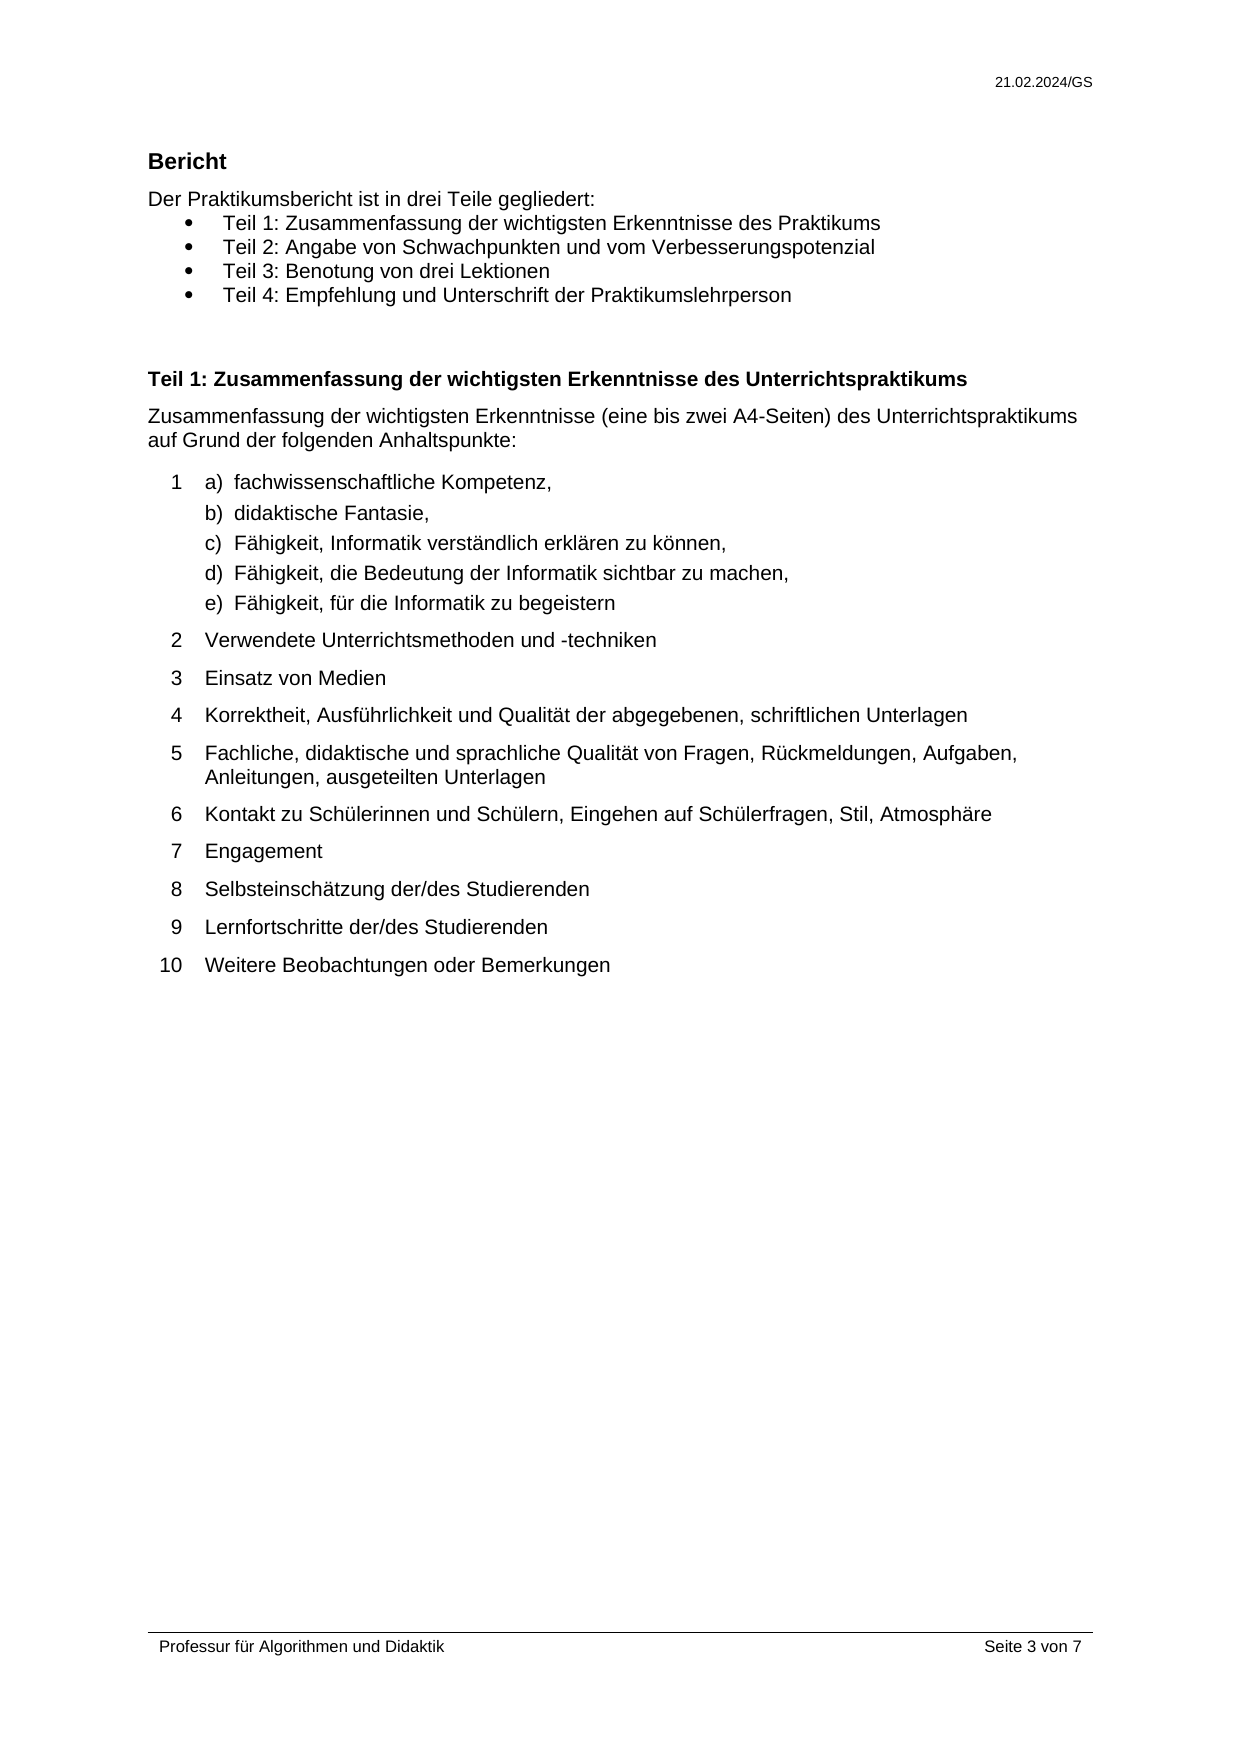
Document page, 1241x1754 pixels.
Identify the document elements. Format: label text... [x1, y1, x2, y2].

text Der Praktikumsbericht ist in drei Teile gegliedert: [148, 186, 1093, 210]
table_cell Engagement [193, 833, 1093, 871]
list Teil 2: Angabe von Schwachpunkten und vom Verbesserungspotenzial [185, 234, 1093, 258]
table_cell 4 [148, 697, 193, 735]
table_cell Selbsteinschätzung der/des Studierenden [193, 871, 1093, 908]
table_cell Lernfortschritte der/des Studierenden [193, 909, 1093, 946]
table_cell Einsatz von Medien [193, 659, 1093, 697]
table_cell 10 [148, 946, 193, 984]
table_cell Weitere Beobachtungen oder Bemerkungen [193, 946, 1093, 984]
table_cell Fachliche, didaktische und sprachliche Qualität von Fragen, Rückmeldungen, Aufgaben, Anleitungen, ausgeteilten Unterlagen [193, 735, 1093, 795]
table_cell Verwendete Unterrichtsmethoden und -techniken [193, 621, 1093, 659]
table_cell 9 [148, 909, 193, 946]
table_cell 6 [148, 795, 193, 833]
text Zusammenfassung der wichtigsten Erkenntnisse (eine bis zwei A4-Seiten) des Unterrichtspraktikums auf Grund der folgenden Anhaltspunkte: [148, 403, 1093, 451]
text Teil 1: Zusammenfassung der wichtigsten Erkenntnisse des Unterrichtspraktikums [148, 367, 1093, 391]
table_cell 7 [148, 833, 193, 871]
list Teil 3: Benotung von drei Lektionen [185, 258, 1093, 283]
table_cell Kontakt zu Schülerinnen und Schülern, Eingehen auf Schülerfragen, Stil, Atmosphäre [193, 795, 1093, 833]
table_cell 3 [148, 659, 193, 697]
table_header fachwissenschaftliche Kompetenz, didaktische Fantasie, Fähigkeit, Informatik verständlich erklären zu können, Fähigkeit, die Bedeutung der Informatik sichtbar zu machen, Fähigkeit, für die Informatik zu begeistern [193, 464, 1093, 621]
table_cell 8 [148, 871, 193, 908]
text Bericht [148, 148, 1093, 174]
list Teil 4: Empfehlung und Unterschrift der Praktikumslehrperson [185, 283, 1093, 307]
table_cell Korrektheit, Ausführlichkeit und Qualität der abgegebenen, schriftlichen Unterlagen [193, 697, 1093, 735]
table_cell 2 [148, 621, 193, 659]
table_header 1 [148, 464, 193, 621]
list Teil 1: Zusammenfassung der wichtigsten Erkenntnisse des Praktikums [185, 210, 1093, 234]
table_cell 5 [148, 735, 193, 795]
